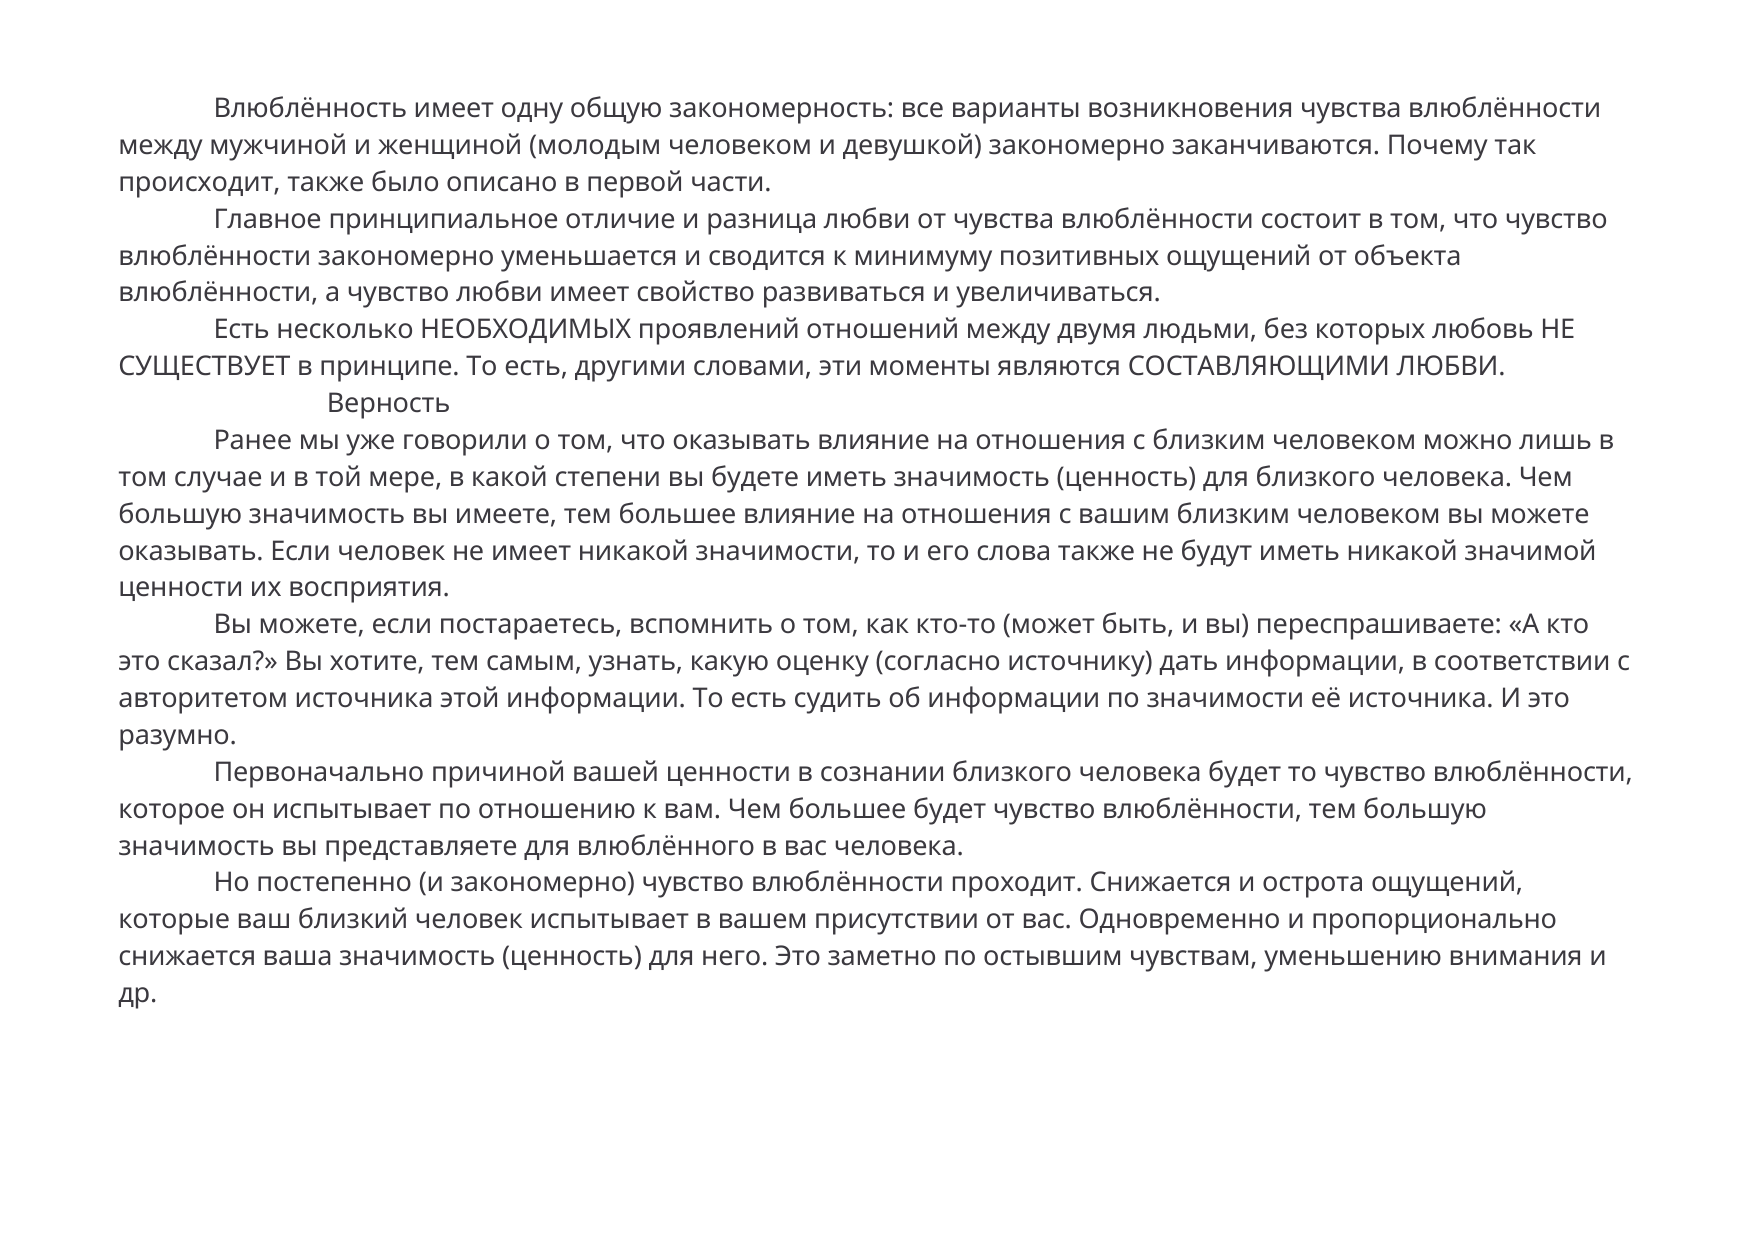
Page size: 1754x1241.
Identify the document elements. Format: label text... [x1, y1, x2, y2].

text Главное принципиальное отличие и разница любви от чувства влюблённости состоит в том, что чувство влюблённости закономерно уменьшается и сводится к минимуму позитивных ощущений от объекта влюблённости, а чувство любви имеет свойство развиваться и увеличиваться. [118, 199, 1636, 310]
text Ранее мы уже говорили о том, что оказывать влияние на отношения с близким человеком можно лишь в том случае и в той мере, в какой степени вы будете иметь значимость (ценность) для близкого человека. Чем большую значимость вы имеете, тем большее влияние на отношения с вашим близким человеком вы можете оказывать. Если человек не имеет никакой значимости, то и его слова также не будут иметь никакой значимой ценности их восприятия. [118, 420, 1636, 605]
text Есть несколько НЕОБХОДИМЫХ проявлений отношений между двумя людьми, без которых любовь НЕ СУЩЕСТВУЕТ в принципе. То есть, другими словами, эти моменты являются СОСТАВЛЯЮЩИМИ ЛЮБВИ. [118, 310, 1636, 383]
text Первоначально причиной вашей ценности в сознании близкого человека будет то чувство влюблённости, которое он испытывает по отношению к вам. Чем большее будет чувство влюблённости, тем большую значимость вы представляете для влюблённого в вас человека. [118, 752, 1636, 863]
text Вы можете, если постараетесь, вспомнить о том, как кто-то (может быть, и вы) переспрашиваете: «А кто это сказал?» Вы хотите, тем самым, узнать, какую оценку (согласно источнику) дать информации, в соответствии с авторитетом источника этой информации. То есть судить об информации по значимости её источника. И это разумно. [118, 605, 1636, 752]
text Влюблённость имеет одну общую закономерность: все варианты возникновения чувства влюблённости между мужчиной и женщиной (молодым человеком и девушкой) закономерно заканчиваются. Почему так происходит, также было описано в первой части. [118, 88, 1636, 199]
text Но постепенно (и закономерно) чувство влюблённости проходит. Снижается и острота ощущений, которые ваш близкий человек испытывает в вашем присутствии от вас. Одновременно и пропорционально снижается ваша значимость (ценность) для него. Это заметно по остывшим чувствам, уменьшению внимания и др. [118, 863, 1636, 1010]
text Верность [118, 383, 1636, 420]
